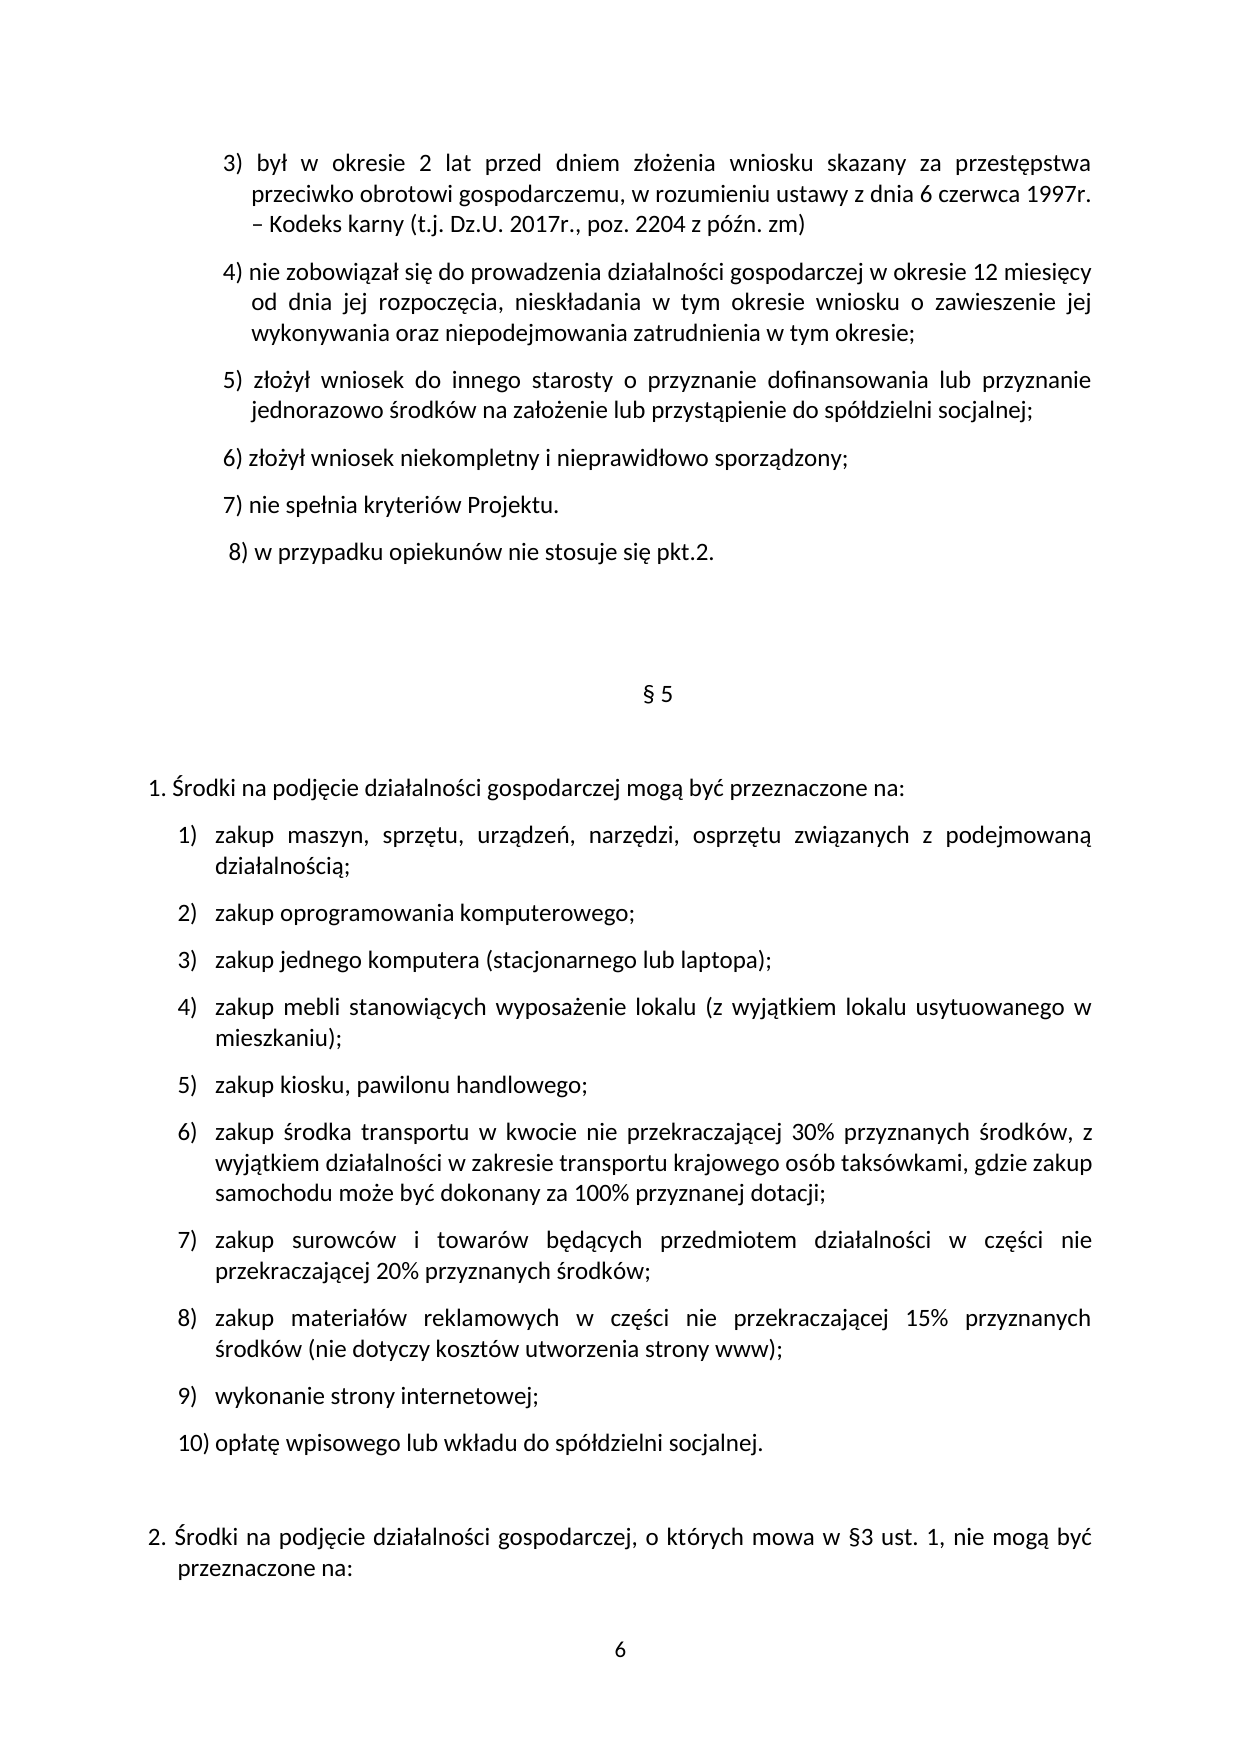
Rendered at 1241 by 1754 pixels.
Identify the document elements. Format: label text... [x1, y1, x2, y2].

list zakup środka transportu w kwocie nie przekraczającej 30% przyznanych środków, z wyjątkiem działalności w zakresie transportu krajowego osób taksówkami, gdzie zakup samochodu może być dokonany za 100% przyznanej dotacji; [177, 1116, 1093, 1208]
text 5) złożył wniosek do innego starosty o przyznanie dofinansowania lub przyznanie jednorazowo środków na założenie lub przystąpienie do spółdzielni socjalnej; [223, 364, 1093, 425]
list zakup maszyn, sprzętu, urządzeń, narzędzi, osprzętu związanych z podejmowaną działalnością; [177, 819, 1093, 880]
text 6) złożył wniosek niekompletny i nieprawidłowo sporządzony; [223, 442, 1093, 472]
text 7) nie spełnia kryteriów Projektu. [223, 489, 1093, 519]
list zakup jednego komputera (stacjonarnego lub laptopa); [177, 944, 1093, 975]
text 8) w przypadku opiekunów nie stosuje się pkt.2. [223, 536, 1093, 567]
list wykonanie strony internetowej; [177, 1380, 1093, 1410]
text 3) był w okresie 2 lat przed dniem złożenia wniosku skazany za przestępstwa przeciwko obrotowi gospodarczemu, w rozumieniu ustawy z dnia 6 czerwca 1997r. – Kodeks karny (t.j. Dz.U. 2017r., poz. 2204 z późn. zm) [223, 148, 1093, 239]
list zakup oprogramowania komputerowego; [177, 897, 1093, 927]
list zakup kiosku, pawilonu handlowego; [177, 1069, 1093, 1099]
list zakup materiałów reklamowych w części nie przekraczającej 15% przyznanych środków (nie dotyczy kosztów utworzenia strony www); [177, 1302, 1093, 1363]
text 2. Środki na podjęcie działalności gospodarczej, o których mowa w §3 ust. 1, nie mogą być przeznaczone na: [148, 1521, 1093, 1582]
text § 5 [223, 678, 1093, 708]
list zakup surowców i towarów będących przedmiotem działalności w części nie przekraczającej 20% przyznanych środków; [177, 1224, 1093, 1286]
text 1. Środki na podjęcie działalności gospodarczej mogą być przeznaczone na: [148, 772, 1093, 803]
list opłatę wpisowego lub wkładu do spółdzielni socjalnej. [177, 1427, 1093, 1458]
list zakup mebli stanowiących wyposażenie lokalu (z wyjątkiem lokalu usytuowanego w mieszkaniu); [177, 991, 1093, 1052]
text 4) nie zobowiązał się do prowadzenia działalności gospodarczej w okresie 12 miesięcy od dnia jej rozpoczęcia, nieskładania w tym okresie wniosku o zawieszenie jej wykonywania oraz niepodejmowania zatrudnienia w tym okresie; [223, 256, 1093, 347]
